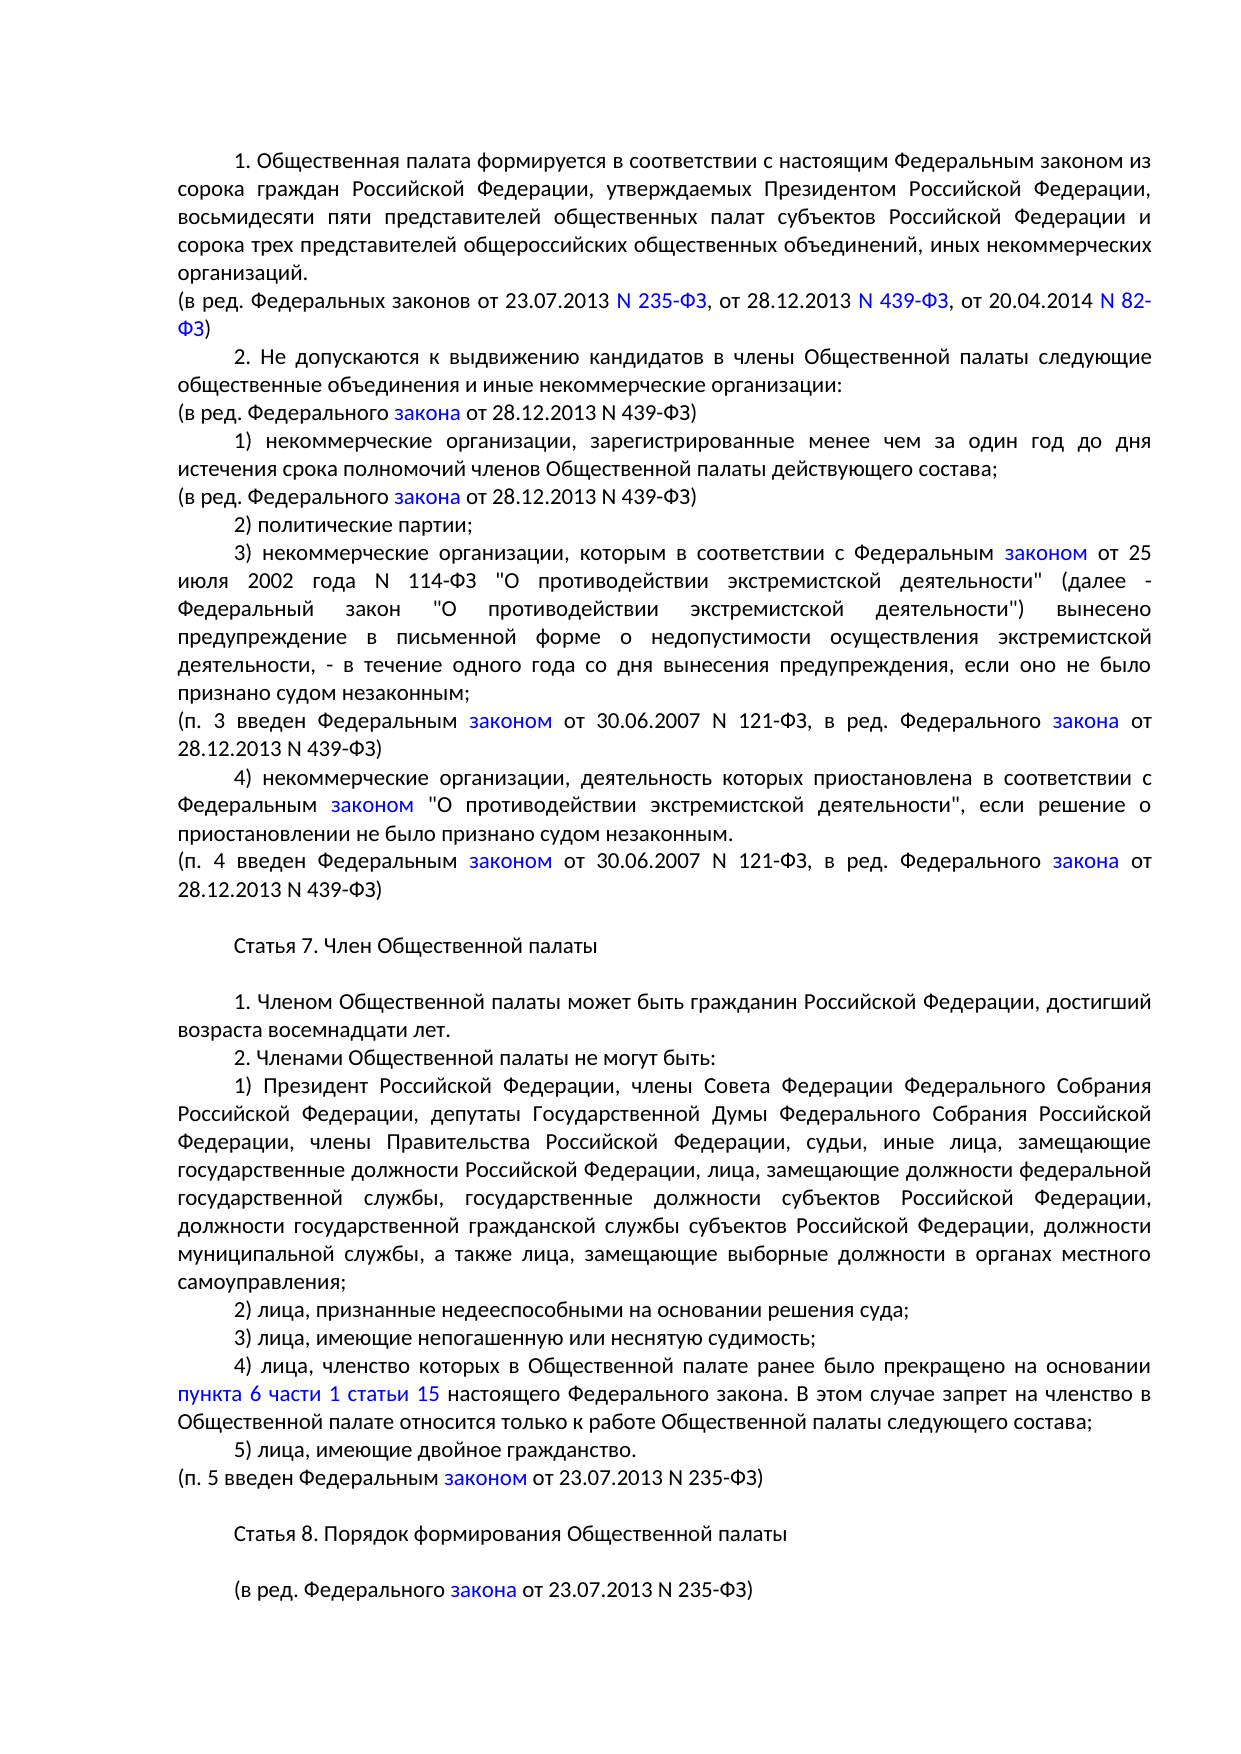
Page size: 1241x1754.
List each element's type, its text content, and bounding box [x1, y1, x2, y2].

text 5) лица, имеющие двойное гражданство. [177, 1435, 1152, 1463]
text 3) лица, имеющие непогашенную или неснятую судимость; [177, 1323, 1152, 1351]
text (п. 5 введен Федеральным законом от 23.07.2013 N 235-ФЗ) [177, 1463, 1152, 1491]
text 1. Членом Общественной палаты может быть гражданин Российской Федерации, достигший возраста восемнадцати лет. [177, 987, 1152, 1043]
text 2) политические партии; [177, 510, 1152, 538]
text 3) некоммерческие организации, которым в соответствии с Федеральным законом от 25 июля 2002 года N 114-ФЗ "О противодействии экстремистской деятельности" (далее - Федеральный закон "О противодействии экстремистской деятельности") вынесено предупреждение в письменной форме о недопустимости осуществления экстремистской деятельности, - в течение одного года со дня вынесения предупреждения, если оно не было признано судом незаконным; [177, 538, 1152, 707]
text 2. Не допускаются к выдвижению кандидатов в члены Общественной палаты следующие общественные объединения и иные некоммерческие организации: [177, 342, 1152, 398]
text (п. 3 введен Федеральным законом от 30.06.2007 N 121-ФЗ, в ред. Федерального закона от 28.12.2013 N 439-ФЗ) [177, 707, 1152, 763]
text 1) некоммерческие организации, зарегистрированные менее чем за один год до дня истечения срока полномочий членов Общественной палаты действующего состава; [177, 426, 1152, 482]
text 1. Общественная палата формируется в соответствии с настоящим Федеральным законом из сорока граждан Российской Федерации, утверждаемых Президентом Российской Федерации, восьмидесяти пяти представителей общественных палат субъектов Российской Федерации и сорока трех представителей общероссийских общественных объединений, иных некоммерческих организаций. [177, 146, 1152, 286]
text Статья 7. Член Общественной палаты [177, 931, 1152, 959]
text 2. Членами Общественной палаты не могут быть: [177, 1043, 1152, 1071]
text (в ред. Федерального закона от 28.12.2013 N 439-ФЗ) [177, 398, 1152, 426]
text 2) лица, признанные недееспособными на основании решения суда; [177, 1295, 1152, 1323]
text Статья 8. Порядок формирования Общественной палаты [177, 1519, 1152, 1547]
text (в ред. Федерального закона от 28.12.2013 N 439-ФЗ) [177, 482, 1152, 510]
text (в ред. Федерального закона от 23.07.2013 N 235-ФЗ) [177, 1575, 1152, 1603]
text (в ред. Федеральных законов от 23.07.2013 N 235-ФЗ, от 28.12.2013 N 439-ФЗ, от 20.04.2014 N 82-ФЗ) [177, 286, 1152, 342]
text 4) лица, членство которых в Общественной палате ранее было прекращено на основании пункта 6 части 1 статьи 15 настоящего Федерального закона. В этом случае запрет на членство в Общественной палате относится только к работе Общественной палаты следующего состава; [177, 1351, 1152, 1435]
text (п. 4 введен Федеральным законом от 30.06.2007 N 121-ФЗ, в ред. Федерального закона от 28.12.2013 N 439-ФЗ) [177, 847, 1152, 903]
text 4) некоммерческие организации, деятельность которых приостановлена в соответствии с Федеральным законом "О противодействии экстремистской деятельности", если решение о приостановлении не было признано судом незаконным. [177, 763, 1152, 847]
text 1) Президент Российской Федерации, члены Совета Федерации Федерального Собрания Российской Федерации, депутаты Государственной Думы Федерального Собрания Российской Федерации, члены Правительства Российской Федерации, судьи, иные лица, замещающие государственные должности Российской Федерации, лица, замещающие должности федеральной государственной службы, государственные должности субъектов Российской Федерации, должности государственной гражданской службы субъектов Российской Федерации, должности муниципальной службы, а также лица, замещающие выборные должности в органах местного самоуправления; [177, 1071, 1152, 1295]
